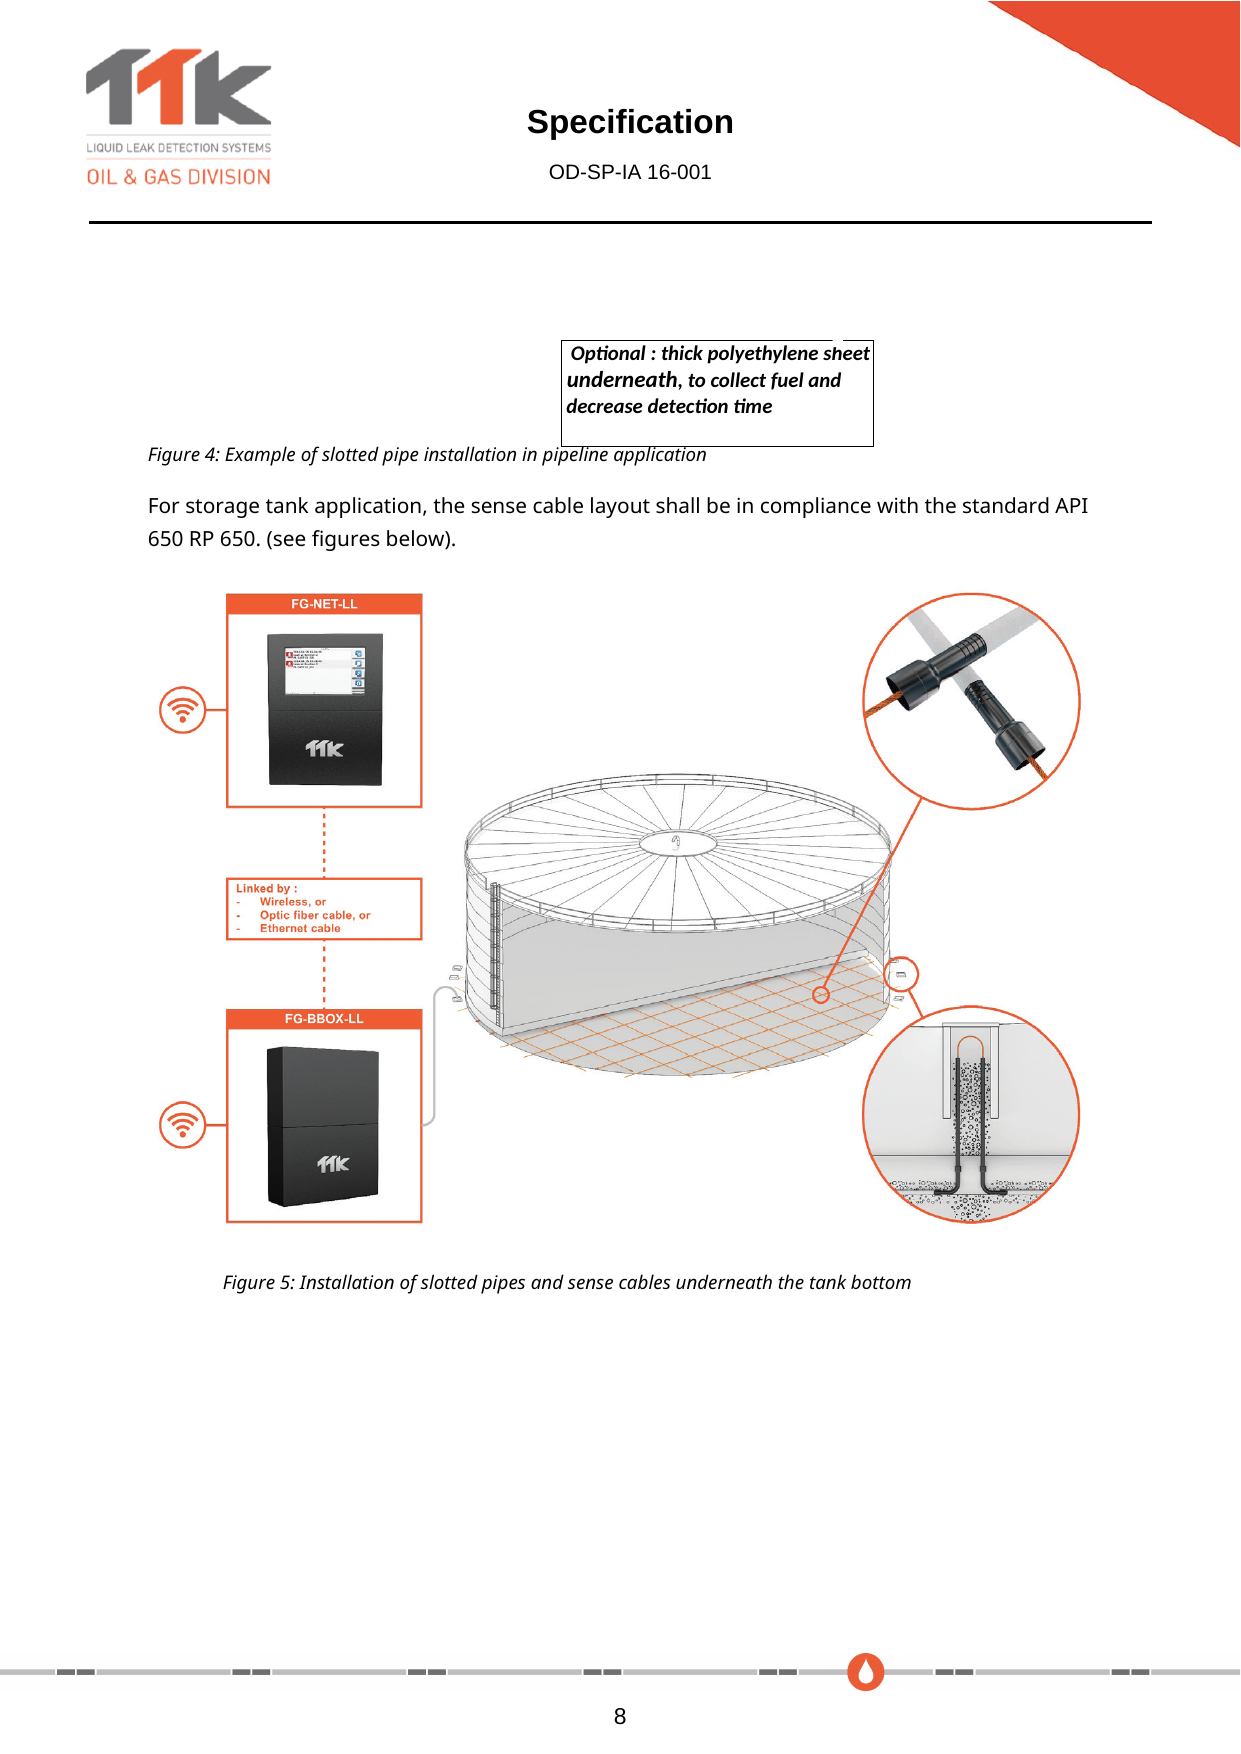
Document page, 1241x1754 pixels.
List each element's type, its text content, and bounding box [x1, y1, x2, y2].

picture [981, 1, 1241, 154]
text For storage tank application, the sense cable layout shall be in compliance with the standard API 650 RP 650. (see figures below). [148, 491, 1092, 552]
text Figure 4: Example of slotted pipe installation in pipeline application [148, 441, 1092, 467]
picture [84, 46, 278, 187]
picture [0, 1653, 1241, 1691]
text Figure 5: Installation of slotted pipes and sense cables underneath the tank bottom [221, 1269, 1034, 1294]
